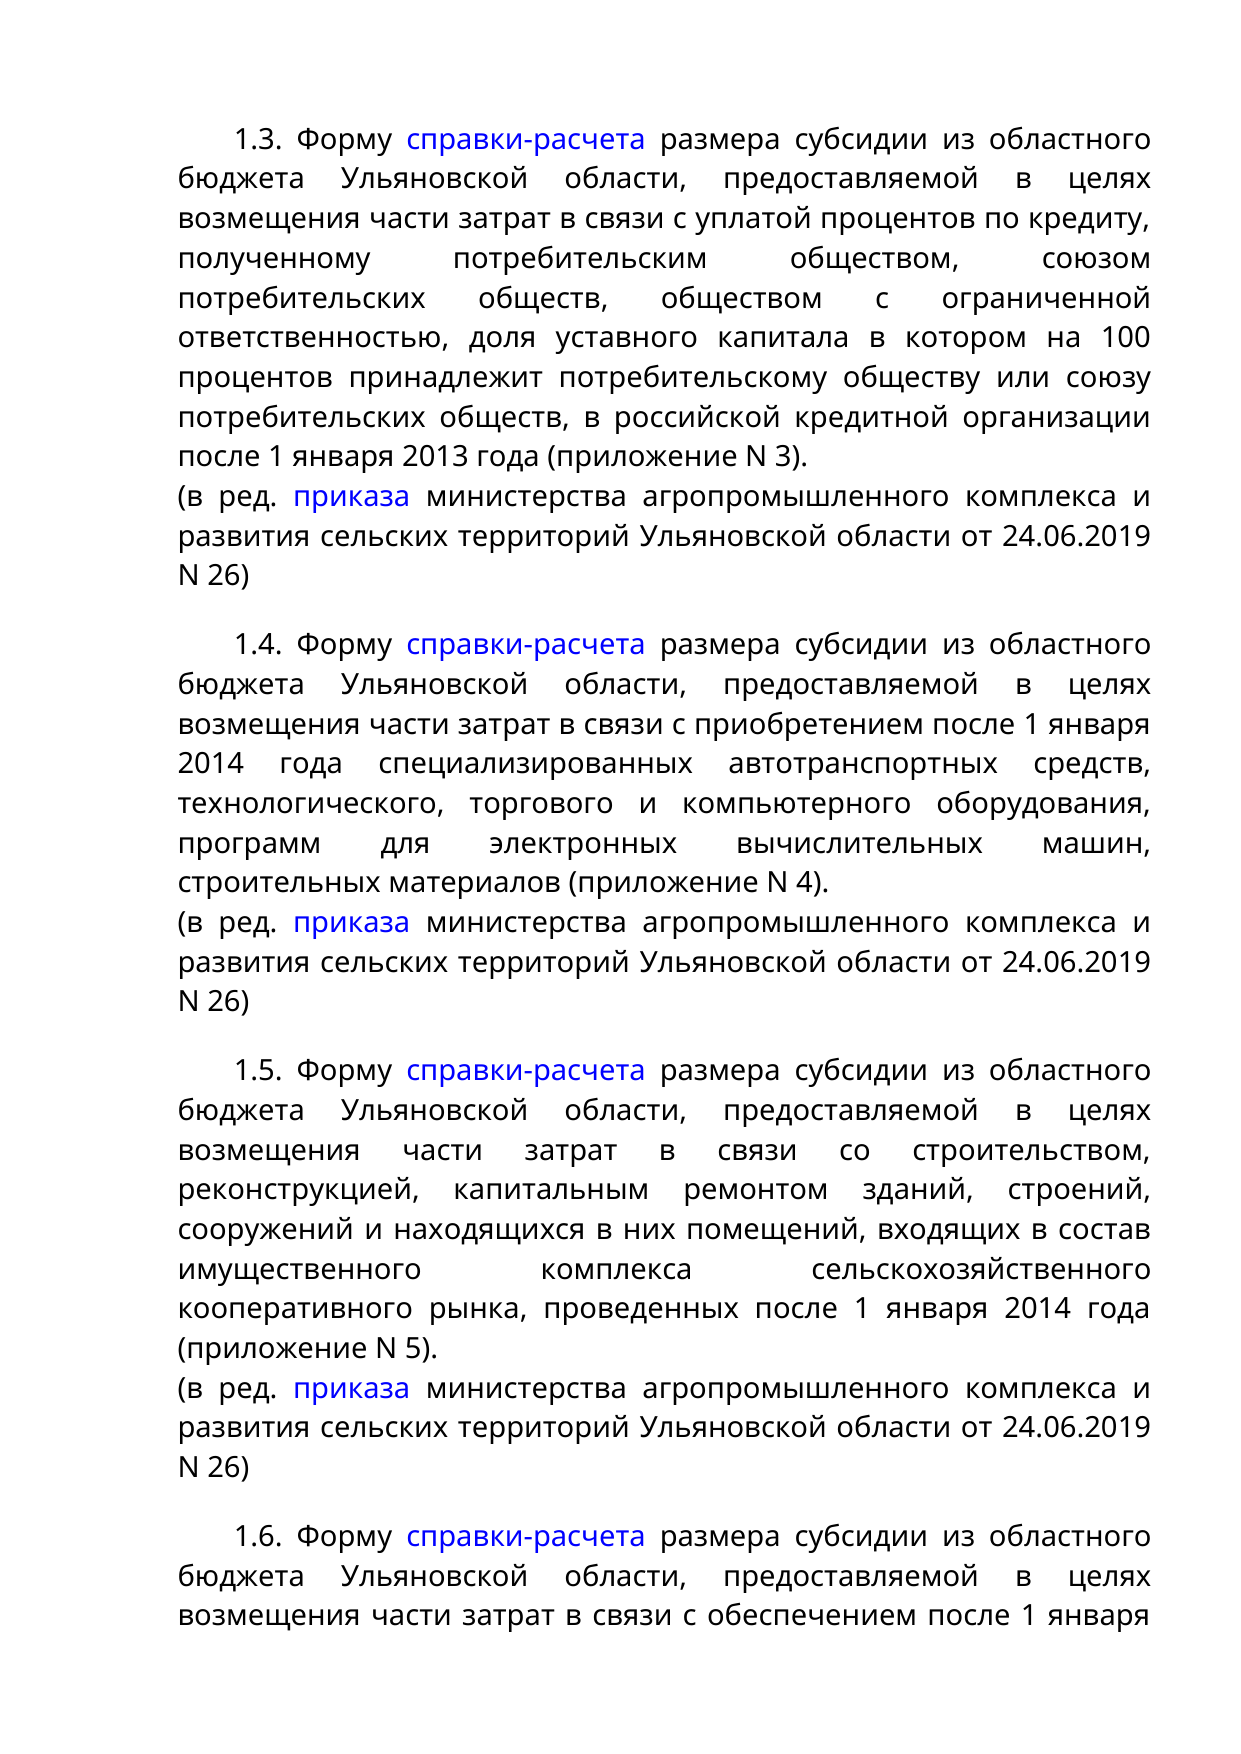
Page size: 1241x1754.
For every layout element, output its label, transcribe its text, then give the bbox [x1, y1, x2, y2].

text (в ред. приказа министерства агропромышленного комплекса и развития сельских территорий Ульяновской области от 24.06.2019 N 26) [177, 901, 1152, 1020]
text 1.3. Форму справки-расчета размера субсидии из областного бюджета Ульяновской области, предоставляемой в целях возмещения части затрат в связи с уплатой процентов по кредиту, полученному потребительским обществом, союзом потребительских обществ, обществом с ограниченной ответственностью, доля уставного капитала в котором на 100 процентов принадлежит потребительскому обществу или союзу потребительских обществ, в российской кредитной организации после 1 января 2013 года (приложение N 3). [177, 118, 1152, 475]
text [177, 1515, 1152, 1634]
text 1.5. Форму справки-расчета размера субсидии из областного бюджета Ульяновской области, предоставляемой в целях возмещения части затрат в связи со строительством, реконструкцией, капитальным ремонтом зданий, строений, сооружений и находящихся в них помещений, входящих в состав имущественного комплекса сельскохозяйственного кооперативного рынка, проведенных после 1 января 2014 года (приложение N 5). [177, 1049, 1152, 1367]
text (в ред. приказа министерства агропромышленного комплекса и развития сельских территорий Ульяновской области от 24.06.2019 N 26) [177, 475, 1152, 594]
text (в ред. приказа министерства агропромышленного комплекса и развития сельских территорий Ульяновской области от 24.06.2019 N 26) [177, 1367, 1152, 1486]
text 1.4. Форму справки-расчета размера субсидии из областного бюджета Ульяновской области, предоставляемой в целях возмещения части затрат в связи с приобретением после 1 января 2014 года специализированных автотранспортных средств, технологического, торгового и компьютерного оборудования, программ для электронных вычислительных машин, строительных материалов (приложение N 4). [177, 623, 1152, 901]
